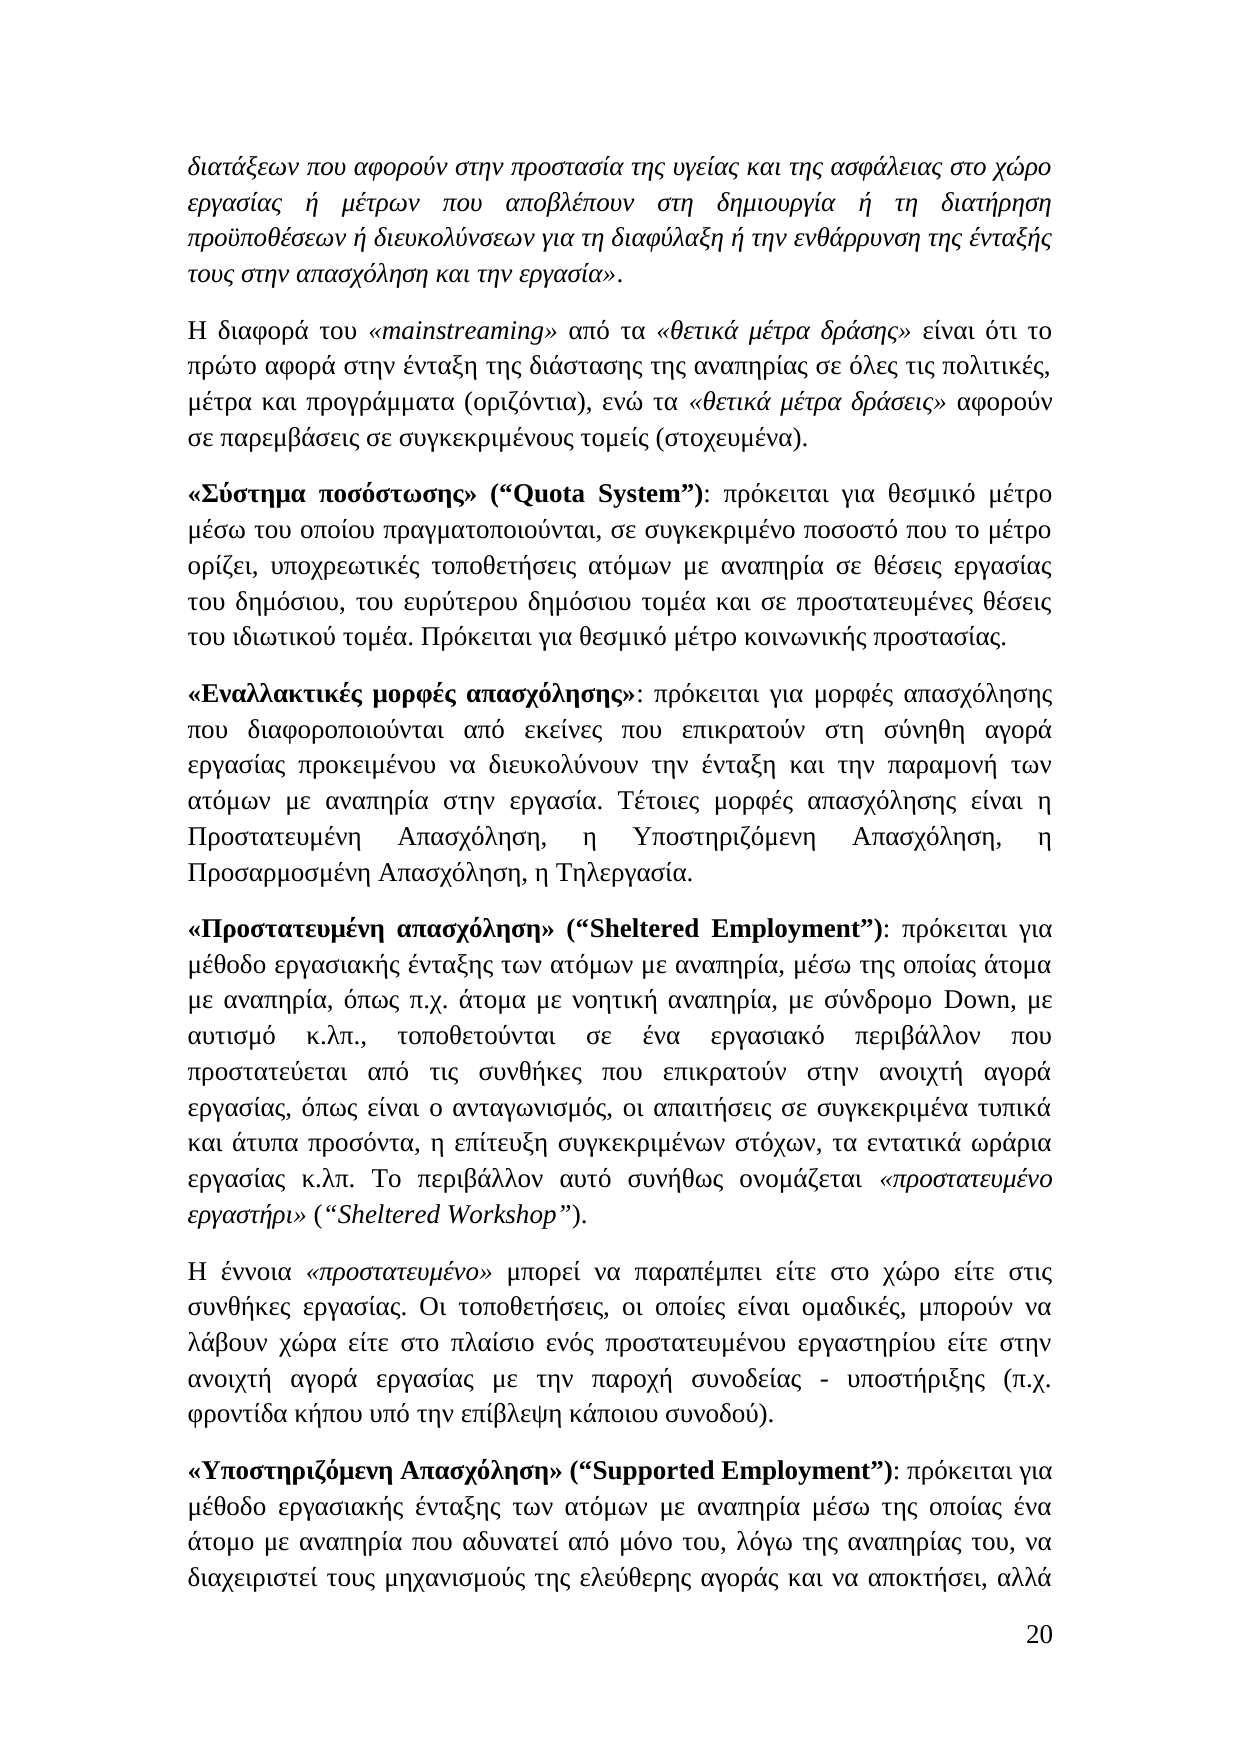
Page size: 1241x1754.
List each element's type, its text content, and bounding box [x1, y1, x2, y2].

text «Προστατευμένη απασχόληση» (“Sheltered Employment”): πρόκειται για μέθοδο εργασιακής ένταξης των ατόμων με αναπηρία, μέσω της οποίας άτομα με αναπηρία, όπως π.χ. άτομα με νοητική αναπηρία, με σύνδρομο Down, με αυτισμό κ.λπ., τοποθετούνται σε ένα εργασιακό περιβάλλον που προστατεύεται από τις συνθήκες που επικρατούν στην ανοιχτή αγορά εργασίας, όπως είναι ο ανταγωνισμός, οι απαιτήσεις σε συγκεκριμένα τυπικά και άτυπα προσόντα, η επίτευξη συγκεκριμένων στόχων, τα εντατικά ωράρια εργασίας κ.λπ. Το περιβάλλον αυτό συνήθως ονομάζεται «προστατευμένο εργαστήρι» (“Sheltered Workshop”). [187, 912, 1053, 1229]
text «Σύστημα ποσόστωσης» (“Quota System”): πρόκειται για θεσμικό μέτρο μέσω του οποίου πραγματοποιούνται, σε συγκεκριμένο ποσοστό που το μέτρο ορίζει, υποχρεωτικές τοποθετήσεις ατόμων με αναπηρία σε θέσεις εργασίας του δημόσιου, του ευρύτερου δημόσιου τομέα και σε προστατευμένες θέσεις του ιδιωτικού τομέα. Πρόκειται για θεσμικό μέτρο κοινωνικής προστασίας. [187, 477, 1053, 652]
text «Εναλλακτικές μορφές απασχόλησης»: πρόκειται για μορφές απασχόλησης που διαφοροποιούνται από εκείνες που επικρατούν στη σύνηθη αγορά εργασίας προκειμένου να διευκολύνουν την ένταξη και την παραμονή των ατόμων με αναπηρία στην εργασία. Τέτοιες μορφές απασχόλησης είναι η Προστατευμένη Απασχόληση, η Υποστηριζόμενη Απασχόληση, η Προσαρμοσμένη Απασχόληση, η Τηλεργασία. [187, 677, 1053, 887]
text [187, 150, 1053, 288]
text Η διαφορά του «mainstreaming» από τα «θετικά μέτρα δράσης» είναι ότι το πρώτο αφορά στην ένταξη της διάστασης της αναπηρίας σε όλες τις πολιτικές, μέτρα και προγράμματα (οριζόντια), ενώ τα «θετικά μέτρα δράσεις» αφορούν σε παρεμβάσεις σε συγκεκριμένους τομείς (στοχευμένα). [187, 314, 1053, 452]
text Η έννοια «προστατευμένο» μπορεί να παραπέμπει είτε στο χώρο είτε στις συνθήκες εργασίας. Οι τοποθετήσεις, οι οποίες είναι ομαδικές, μπορούν να λάβουν χώρα είτε στο πλαίσιο ενός προστατευμένου εργαστηρίου είτε στην ανοιχτή αγορά εργασίας με την παροχή συνοδείας - υποστήριξης (π.χ. φροντίδα κήπου υπό την επίβλεψη κάποιου συνοδού). [187, 1254, 1053, 1429]
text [187, 1454, 1053, 1592]
